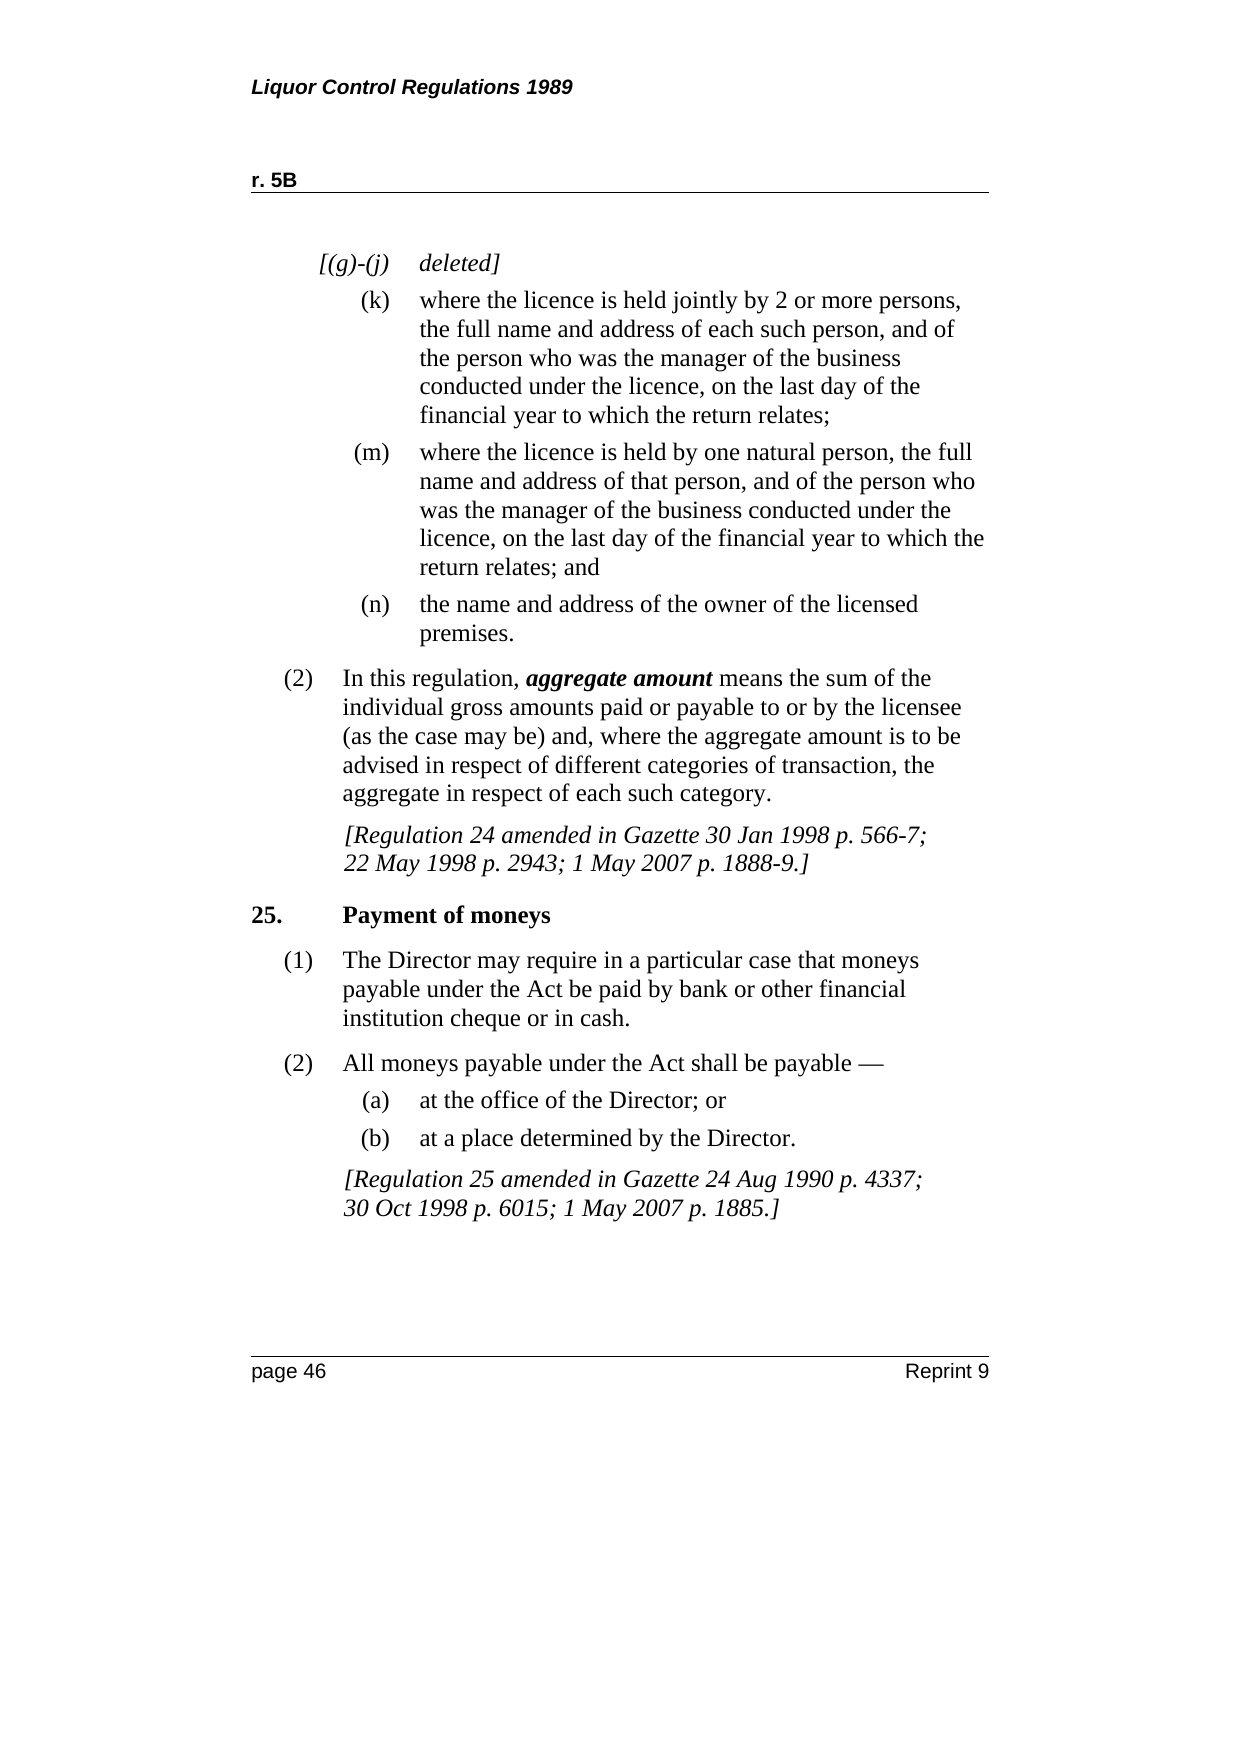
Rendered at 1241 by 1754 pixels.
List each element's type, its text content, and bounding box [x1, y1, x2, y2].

text [(g)-(j) deleted] [251, 248, 989, 277]
text (m) where the licence is held by one natural person, the full name and address of that person, and of the person who was the manager of the business conducted under the licence, on the last day of the financial year to which the return relates; and [251, 437, 989, 581]
text [Regulation 24 amended in Gazette 30 Jan 1998 p. 566-7; 22 May 1998 p. 2943; 1 May 2007 p. 1888-9.] [251, 820, 989, 877]
text (2) In this regulation, aggregate amount means the sum of the individual gross amounts paid or payable to or by the licensee (as the case may be) and, where the aggregate amount is to be advised in respect of different categories of transaction, the aggregate in respect of each such category. [251, 663, 989, 807]
text (b) at a place determined by the Director. [251, 1123, 989, 1151]
text (n) the name and address of the owner of the licensed premises. [251, 589, 989, 647]
text [Regulation 25 amended in Gazette 24 Aug 1990 p. 4337; 30 Oct 1998 p. 6015; 1 May 2007 p. 1885.] [251, 1164, 989, 1221]
subtitle 25. Payment of moneys [251, 900, 989, 929]
text (2) All moneys payable under the Act shall be payable — [251, 1048, 989, 1077]
text (k) where the licence is held jointly by 2 or more persons, the full name and address of each such person, and of the person who was the manager of the business conducted under the licence, on the last day of the financial year to which the return relates; [251, 285, 989, 429]
text (a) at the office of the Director; or [251, 1086, 989, 1114]
text (1) The Director may require in a particular case that moneys payable under the Act be paid by bank or other financial institution cheque or in cash. [251, 946, 989, 1032]
